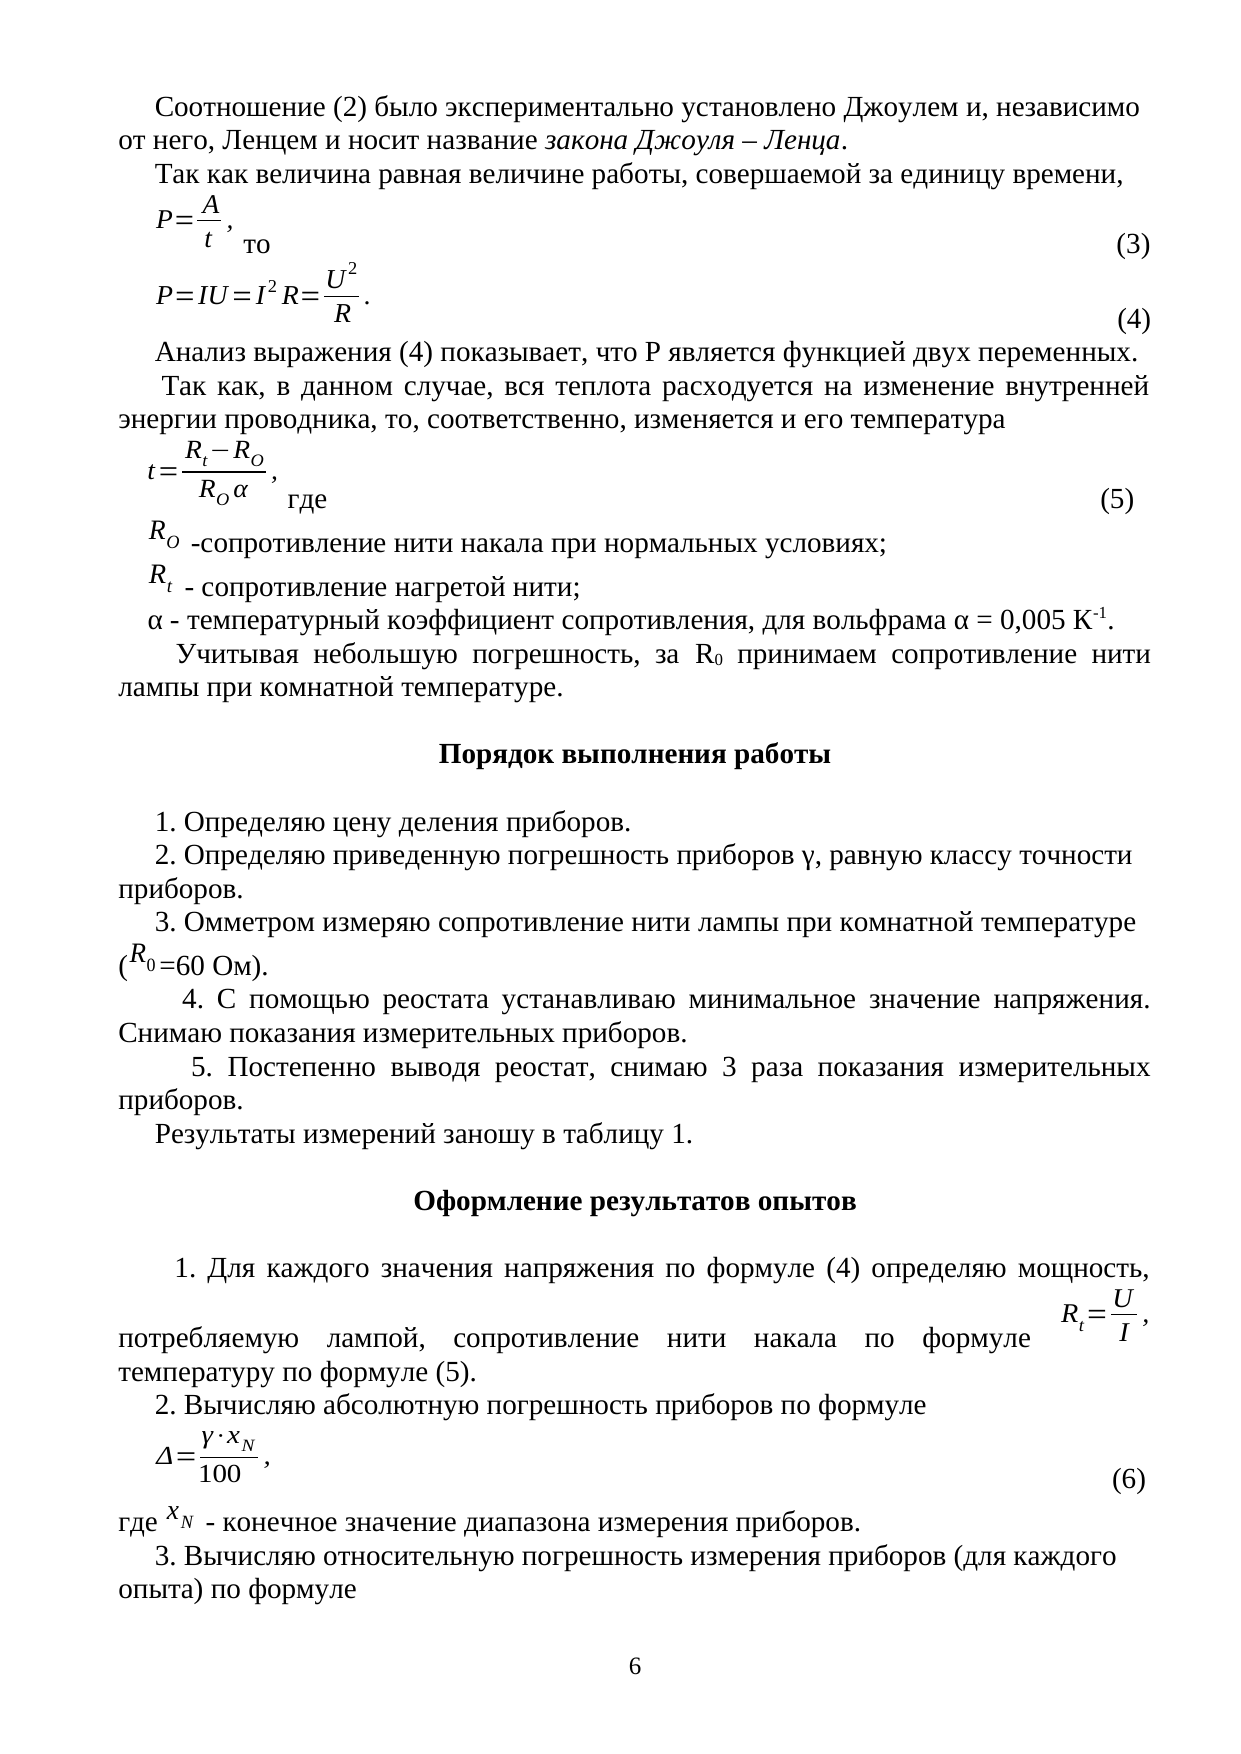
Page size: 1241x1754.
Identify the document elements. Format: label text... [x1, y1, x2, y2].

text - сопротивление нагретой нити; [118, 559, 1152, 602]
text 3. Вычисляю относительную погрешность измерения приборов (для каждого опыта) по формуле [118, 1538, 1152, 1605]
text (4) [118, 259, 1152, 334]
text Так как, в данном случае, вся теплота расходуется на изменение внутренней энергии проводника, то, соответственно, изменяется и его температура [118, 368, 1152, 435]
text 1. Определяю цену деления приборов. [118, 804, 1152, 837]
text то (3) [118, 189, 1152, 259]
text где - конечное значение диапазона измерения приборов. [118, 1494, 1152, 1538]
text Оформление результатов опытов [118, 1183, 1152, 1216]
text -сопротивление нити накала при нормальных условиях; [118, 515, 1152, 559]
text Соотношение (2) было экспериментально установлено Джоулем и, независимо от него, Ленцем и носит название закона Джоуля – Ленца. [118, 89, 1152, 156]
text где (5) [118, 435, 1152, 515]
text α - температурный коэффициент сопротивления, для вольфрама α = 0,005 К-1. [118, 602, 1152, 636]
text (6) [118, 1421, 1152, 1494]
text 2. Определяю приведенную погрешность приборов γ, равную классу точности приборов. [118, 837, 1152, 904]
text Учитывая небольшую погрешность, за R0 принимаем сопротивление нити лампы при комнатной температуре. [118, 636, 1152, 703]
text 2. Вычисляю абсолютную погрешность приборов по формуле [118, 1387, 1152, 1421]
text 1. Для каждого значения напряжения по формуле (4) определяю мощность, потребляемую лампой, сопротивление нити накала по формуле температуру по формуле (5). [118, 1250, 1152, 1387]
text Результаты измерений заношу в таблицу 1. [118, 1116, 1152, 1149]
text 3. Омметром измеряю сопротивление нити лампы при комнатной температуре (=60 Ом). [118, 904, 1152, 982]
text Так как величина равная величине работы, совершаемой за единицу времени, [118, 156, 1152, 189]
text 4. С помощью реостата устанавливаю минимальное значение напряжения. Снимаю показания измерительных приборов. [118, 982, 1152, 1049]
text 5. Постепенно выводя реостат, снимаю 3 раза показания измерительных приборов. [118, 1049, 1152, 1116]
text Порядок выполнения работы [118, 737, 1152, 770]
text Анализ выражения (4) показывает, что Р является функцией двух переменных. [118, 334, 1152, 368]
